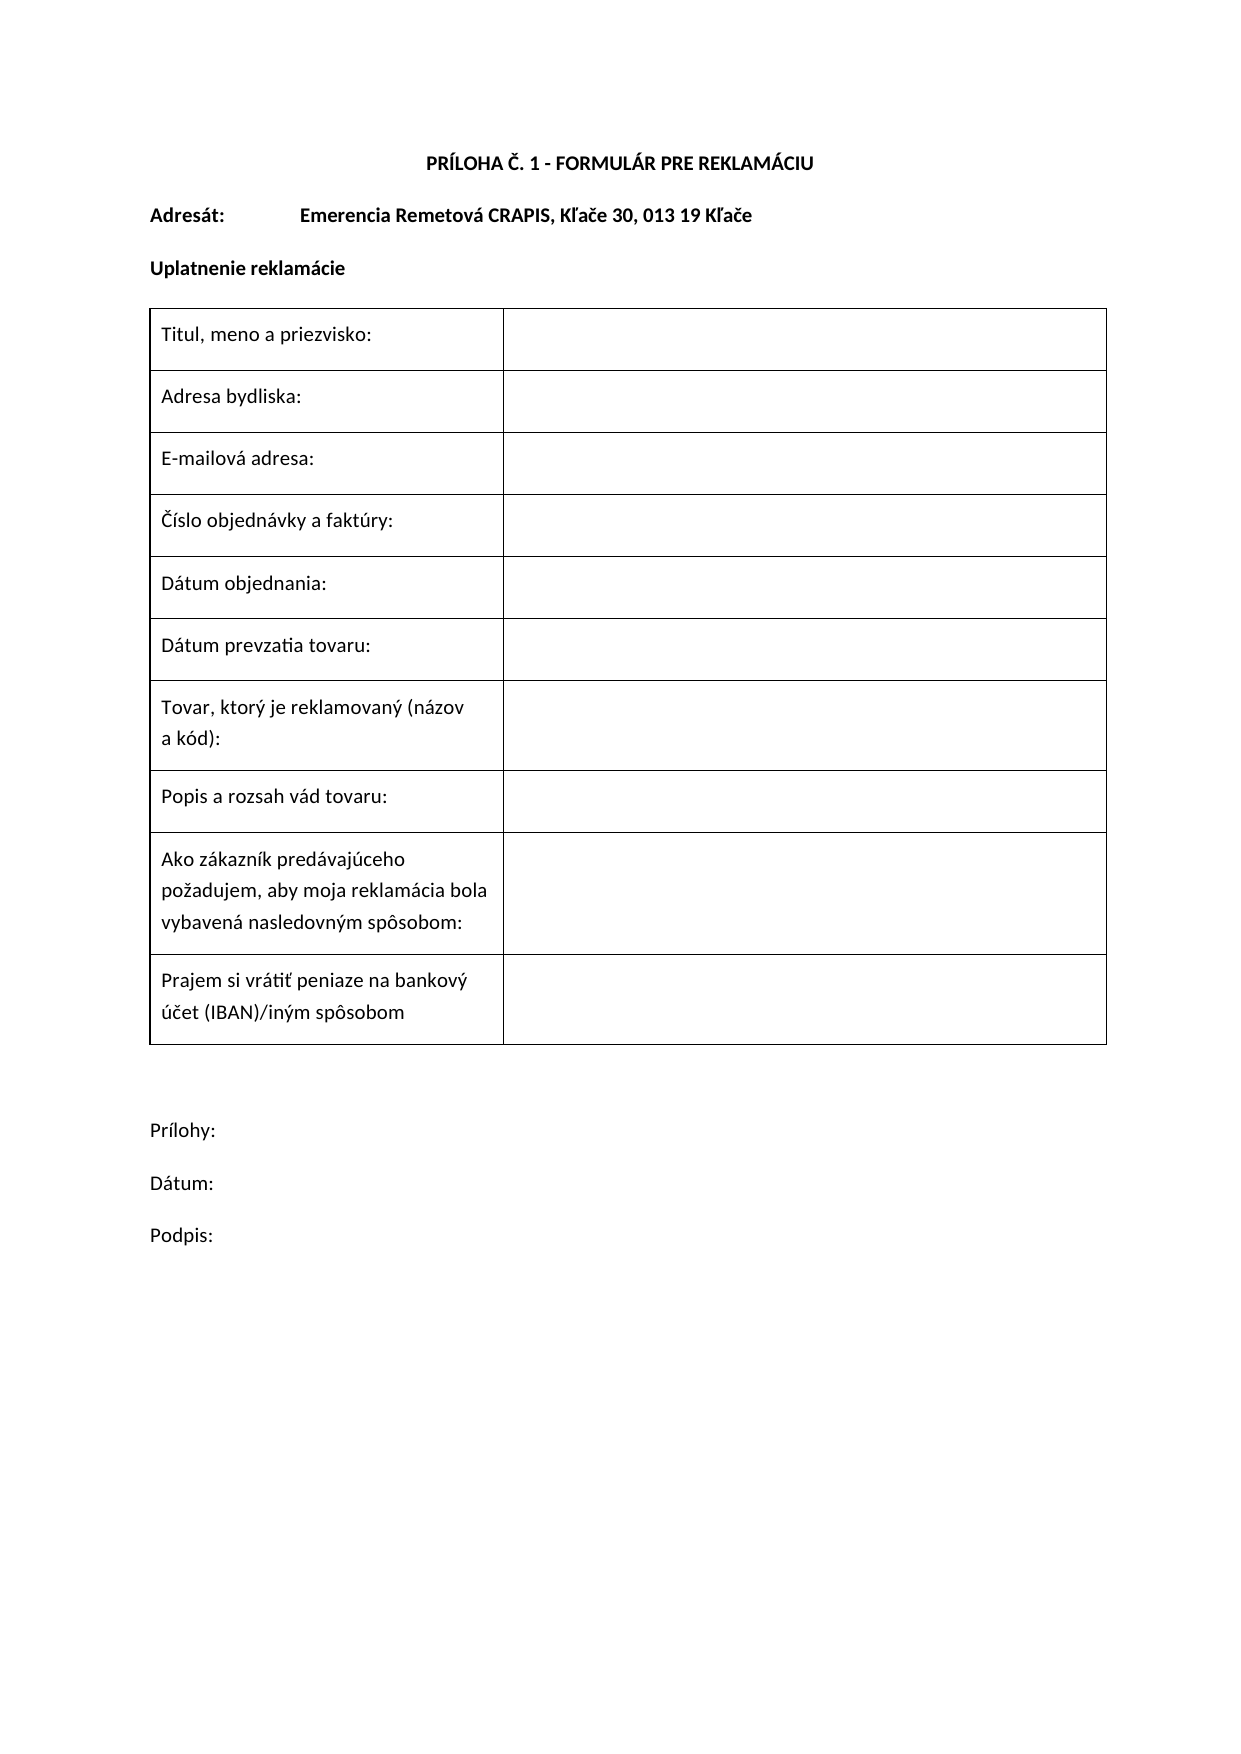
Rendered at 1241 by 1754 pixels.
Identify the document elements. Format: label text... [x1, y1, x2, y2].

table_header [504, 309, 1106, 370]
table_cell [504, 681, 1106, 770]
table_cell Popis a rozsah vád tovaru: [151, 771, 503, 832]
text Podpis: [150, 1223, 1090, 1248]
table_cell [504, 557, 1106, 618]
table_cell Dátum prevzatia tovaru: [151, 619, 503, 680]
table_cell Prajem si vrátiť peniaze na bankový účet (IBAN)/iným spôsobom [151, 955, 503, 1043]
table_cell [504, 371, 1106, 432]
table_cell [504, 955, 1106, 1043]
table_cell Adresa bydliska: [151, 371, 503, 432]
text Prílohy: [150, 1117, 1090, 1143]
table_cell [504, 771, 1106, 832]
text Uplatnenie reklamácie [150, 255, 1090, 281]
table_cell Tovar, ktorý je reklamovaný (názov a kód): [151, 681, 503, 770]
table_cell Dátum objednania: [151, 557, 503, 618]
text Príloha č. 1 - Formulár pre reklamáciu [150, 150, 1090, 175]
table_cell [504, 619, 1106, 680]
table_header Titul, meno a priezvisko: [151, 309, 503, 370]
table_cell Číslo objednávky a faktúry: [151, 495, 503, 556]
table_cell E-mailová adresa: [151, 433, 503, 494]
table_cell [504, 433, 1106, 494]
table_cell [504, 833, 1106, 954]
table_cell [504, 495, 1106, 556]
text Dátum: [150, 1170, 1090, 1196]
text Adresát: Emerencia Remetová CRAPIS, Kľače 30, 013 19 Kľače [150, 203, 1090, 228]
table_cell Ako zákazník predávajúceho požadujem, aby moja reklamácia bola vybavená nasledovným spôsobom: [151, 833, 503, 954]
